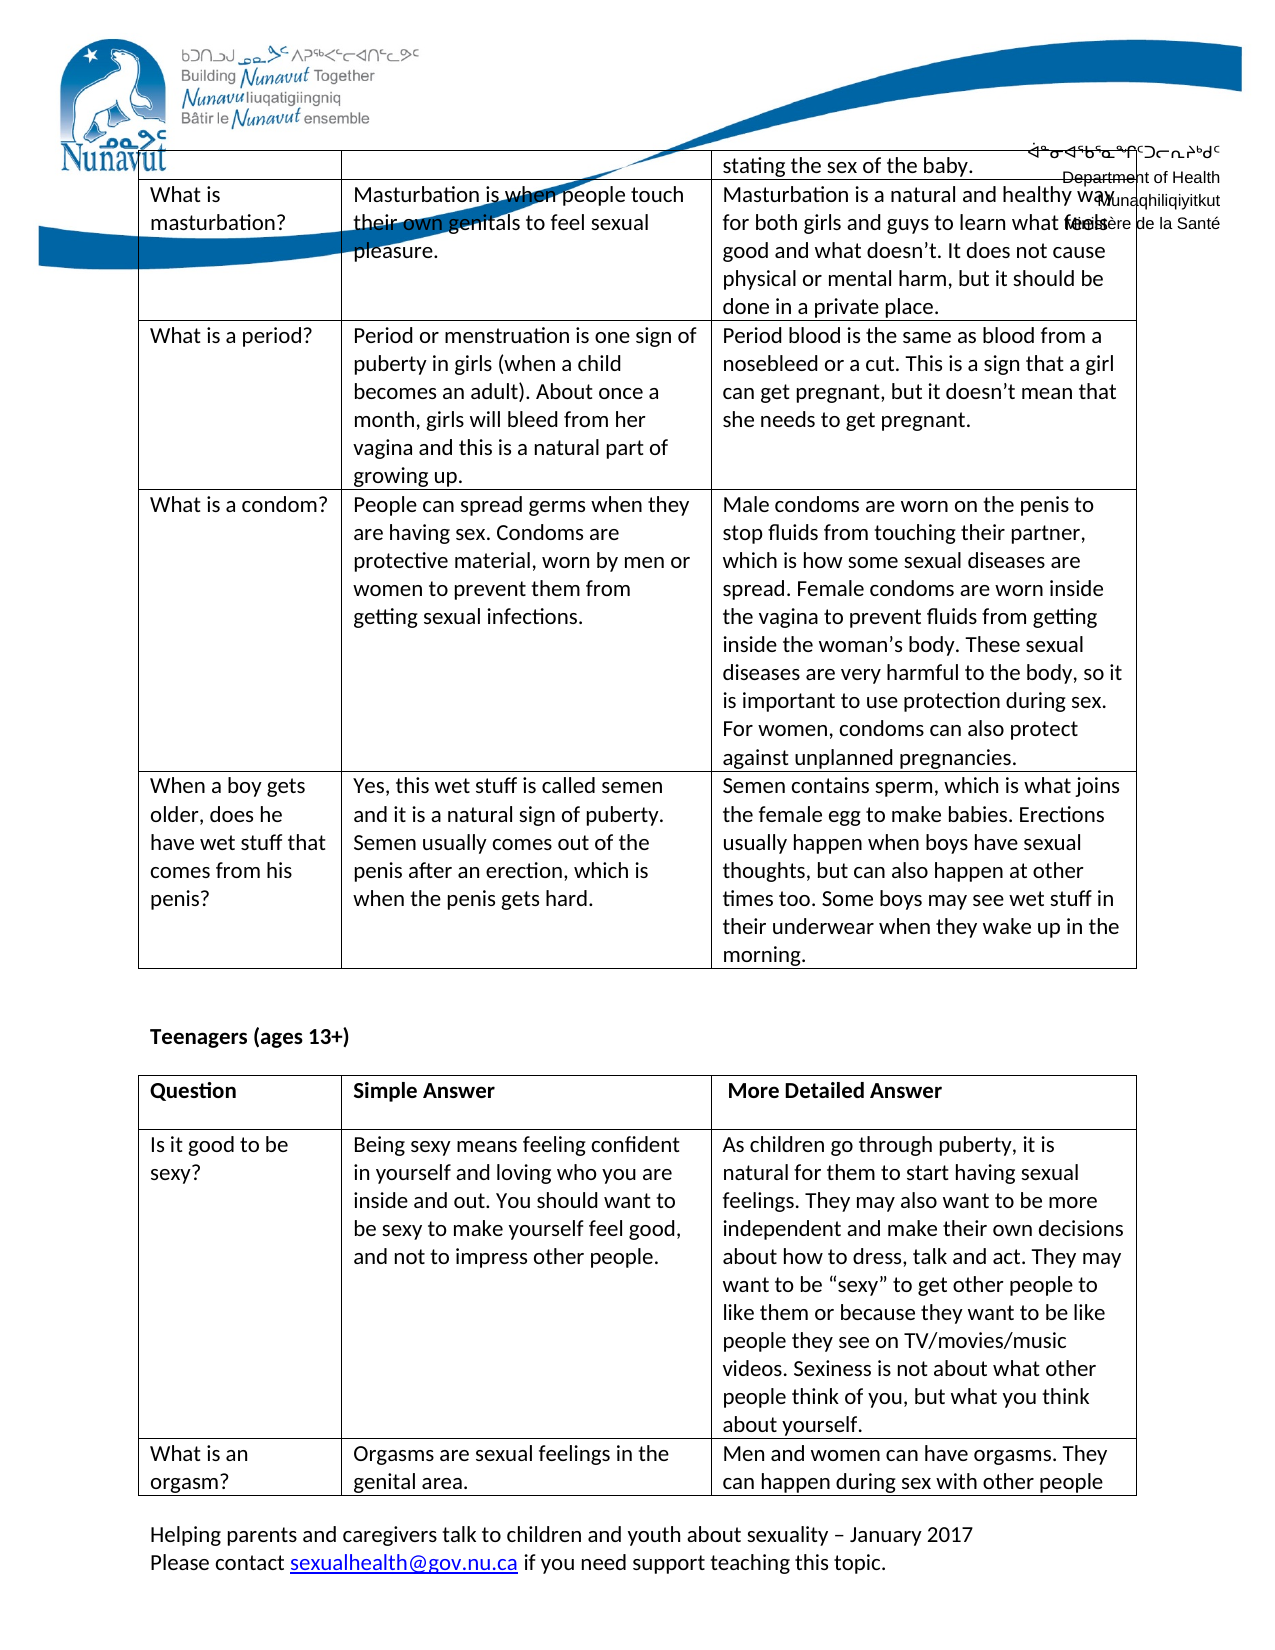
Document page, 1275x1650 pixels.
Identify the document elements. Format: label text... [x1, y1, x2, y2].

table_cell Male condoms are worn on the penis to stop fluids from touching their partner, which is how some sexual diseases are spread. Female condoms are worn inside the vagina to prevent fluids from getting inside the woman’s body. These sexual diseases are very harmful to the body, so it is important to use protection during sex. For women, condoms can also protect against unplanned pregnancies. [712, 490, 1136, 771]
table_cell As children go through puberty, it is natural for them to start having sexual feelings. They may also want to be more independent and make their own decisions about how to dress, talk and act. They may want to be “sexy” to get other people to like them or because they want to be like people they see on TV/movies/music videos. Sexiness is not about what other people think of you, but what you think about yourself. [712, 1130, 1136, 1438]
table_cell What is an orgasm? [139, 1439, 341, 1495]
table_cell What is masturbation? [139, 180, 341, 320]
text Teenagers (ages 13+) [150, 1022, 1125, 1050]
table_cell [342, 1439, 711, 1495]
table_cell People can spread germs when they are having sex. Condoms are protective material, worn by men or women to prevent them from getting sexual infections. [342, 490, 711, 771]
picture [0, 0, 1275, 306]
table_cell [342, 151, 711, 179]
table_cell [712, 1439, 1136, 1495]
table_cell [712, 151, 1136, 179]
table_cell Period blood is the same as blood from a nosebleed or a cut. This is a sign that a girl can get pregnant, but it doesn’t mean that she needs to get pregnant. [712, 321, 1136, 489]
table_cell What is a period? [139, 321, 341, 489]
table_cell Yes, this wet stuff is called semen and it is a natural sign of puberty. Semen usually comes out of the penis after an erection, which is when the penis gets hard. [342, 772, 711, 968]
table_header Simple Answer [342, 1076, 711, 1129]
table_cell What is sex? [139, 151, 341, 179]
table_cell Semen contains sperm, which is what joins the female egg to make babies. Erections usually happen when boys have sexual thoughts, but can also happen at other times too. Some boys may see wet stuff in their underwear when they wake up in the morning. [712, 772, 1136, 968]
table_cell Masturbation is when people touch their own genitals to feel sexual pleasure. [342, 180, 711, 320]
table_header More Detailed Answer [712, 1076, 1136, 1129]
table_header Question [139, 1076, 341, 1129]
table_cell When a boy gets older, does he have wet stuff that comes from his penis? [139, 772, 341, 968]
table_cell Being sexy means feeling confident in yourself and loving who you are inside and out. You should want to be sexy to make yourself feel good, and not to impress other people. [342, 1130, 711, 1438]
table_cell What is a condom? [139, 490, 341, 771]
table_cell Is it good to be sexy? [139, 1130, 341, 1438]
table_cell Masturbation is a natural and healthy way for both girls and guys to learn what feels good and what doesn’t. It does not cause physical or mental harm, but it should be done in a private place. [712, 180, 1136, 320]
table_cell Period or menstruation is one sign of puberty in girls (when a child becomes an adult). About once a month, girls will bleed from her vagina and this is a natural part of growing up. [342, 321, 711, 489]
